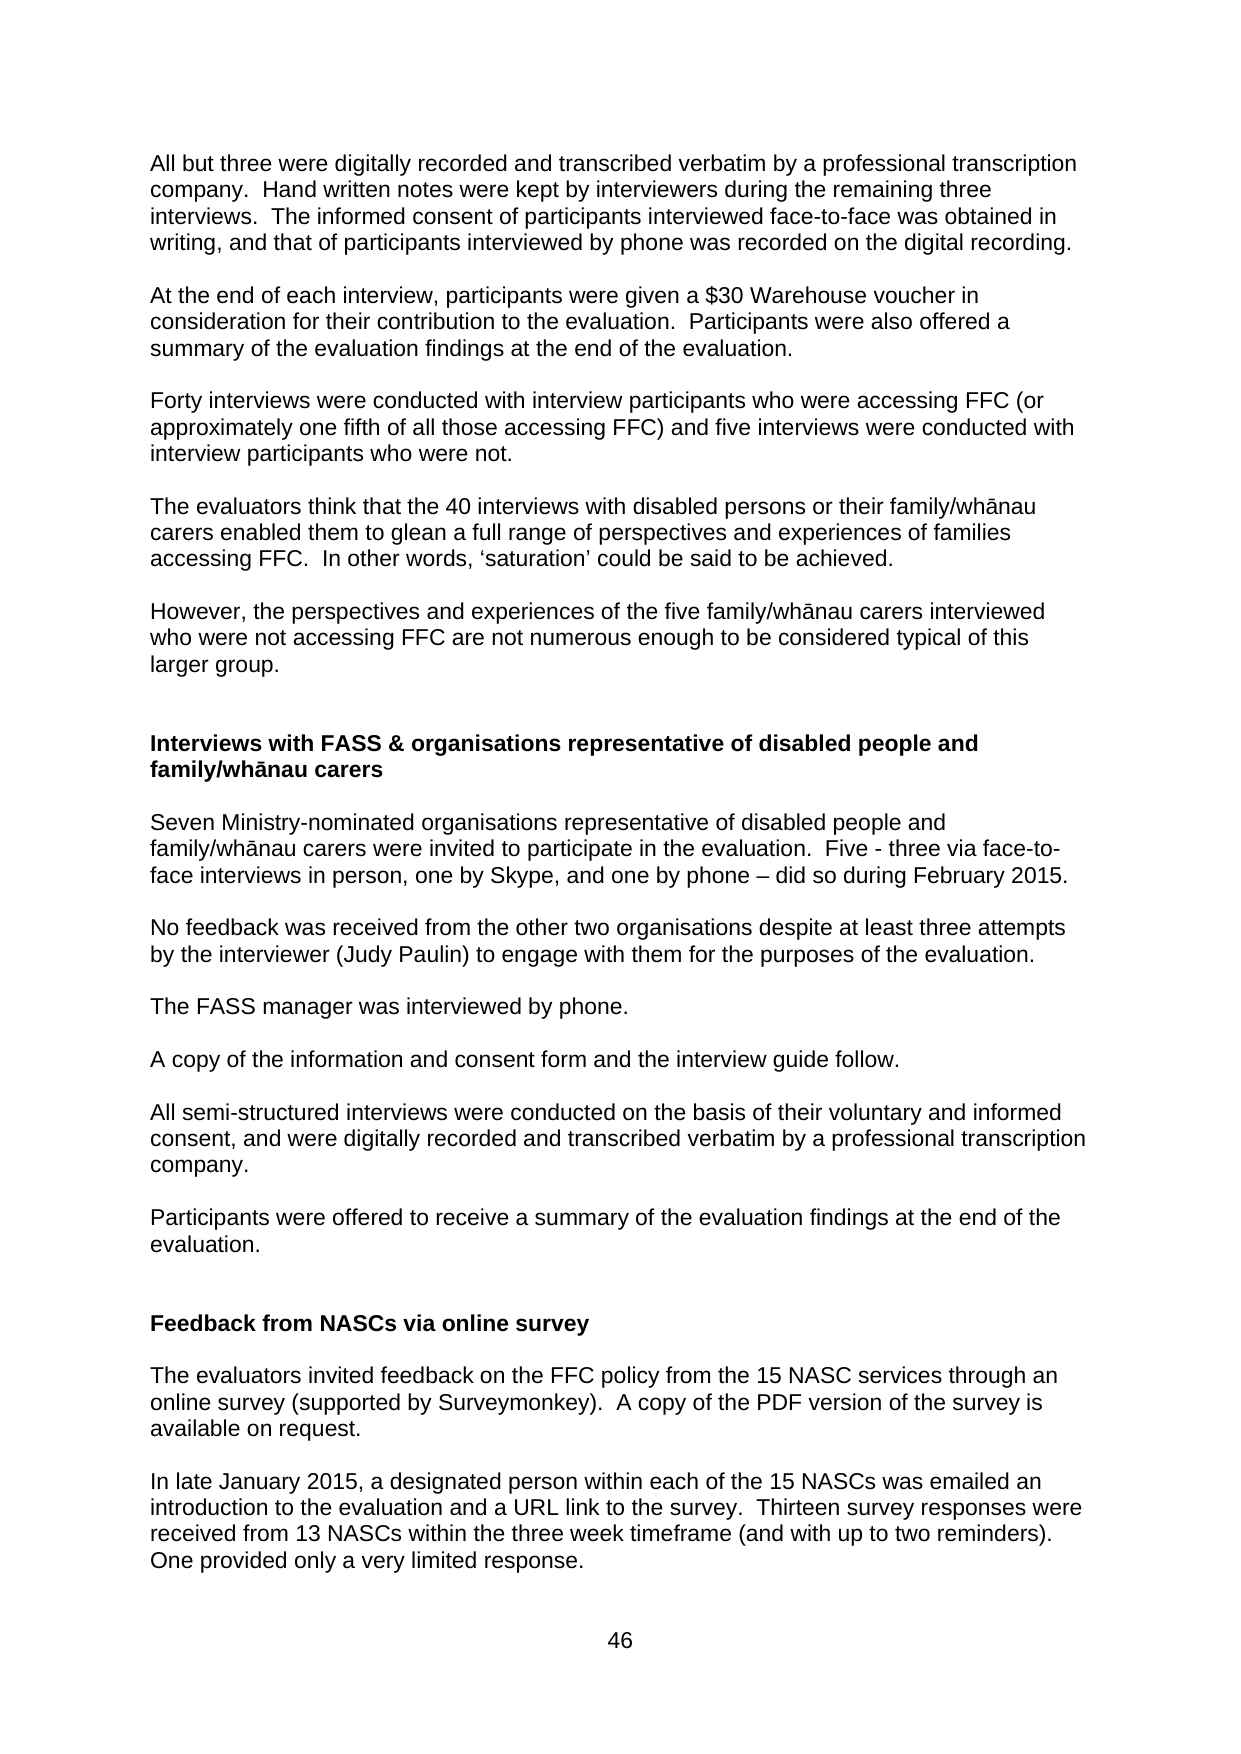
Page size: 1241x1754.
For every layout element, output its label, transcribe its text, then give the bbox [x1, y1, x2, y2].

text Feedback from NASCs via online survey [150, 1309, 1090, 1336]
text The evaluators think that the 40 interviews with disabled persons or their family/whānau carers enabled them to glean a full range of perspectives and experiences of families accessing FFC. In other words, ‘saturation’ could be said to be achieved. [150, 493, 1090, 572]
text At the end of each interview, participants were given a $30 Warehouse voucher in consideration for their contribution to the evaluation. Participants were also offered a summary of the evaluation findings at the end of the evaluation. [150, 282, 1090, 361]
text The evaluators invited feedback on the FFC policy from the 15 NASC services through an online survey (supported by Surveymonkey). A copy of the PDF version of the survey is available on request. [150, 1362, 1090, 1441]
text Seven Ministry-nominated organisations representative of disabled people and family/whānau carers were invited to participate in the evaluation. Five - three via face-to-face interviews in person, one by Skype, and one by phone – did so during February 2015. [150, 809, 1090, 888]
text Interviews with FASS & organisations representative of disabled people and family/whānau carers [150, 730, 1090, 782]
text However, the perspectives and experiences of the five family/whānau carers interviewed who were not accessing FFC are not numerous enough to be considered typical of this larger group. [150, 598, 1090, 677]
text No feedback was received from the other two organisations despite at least three attempts by the interviewer (Judy Paulin) to engage with them for the purposes of the evaluation. [150, 914, 1090, 967]
text A copy of the information and consent form and the interview guide follow. [150, 1046, 1090, 1072]
text The FASS manager was interviewed by phone. [150, 993, 1090, 1020]
text Participants were offered to receive a summary of the evaluation findings at the end of the evaluation. [150, 1204, 1090, 1257]
text Forty interviews were conducted with interview participants who were accessing FFC (or approximately one fifth of all those accessing FFC) and five interviews were conducted with interview participants who were not. [150, 387, 1090, 466]
text In late January 2015, a designated person within each of the 15 NASCs was emailed an introduction to the evaluation and a URL link to the survey. Thirteen survey responses were received from 13 NASCs within the three week timeframe (and with up to two reminders). One provided only a very limited response. [150, 1468, 1090, 1573]
text All semi-structured interviews were conducted on the basis of their voluntary and informed consent, and were digitally recorded and transcribed verbatim by a professional transcription company. [150, 1099, 1090, 1178]
text All but three were digitally recorded and transcribed verbatim by a professional transcription company. Hand written notes were kept by interviewers during the remaining three interviews. The informed consent of participants interviewed face-to-face was obtained in writing, and that of participants interviewed by phone was recorded on the digital recording. [150, 150, 1090, 255]
